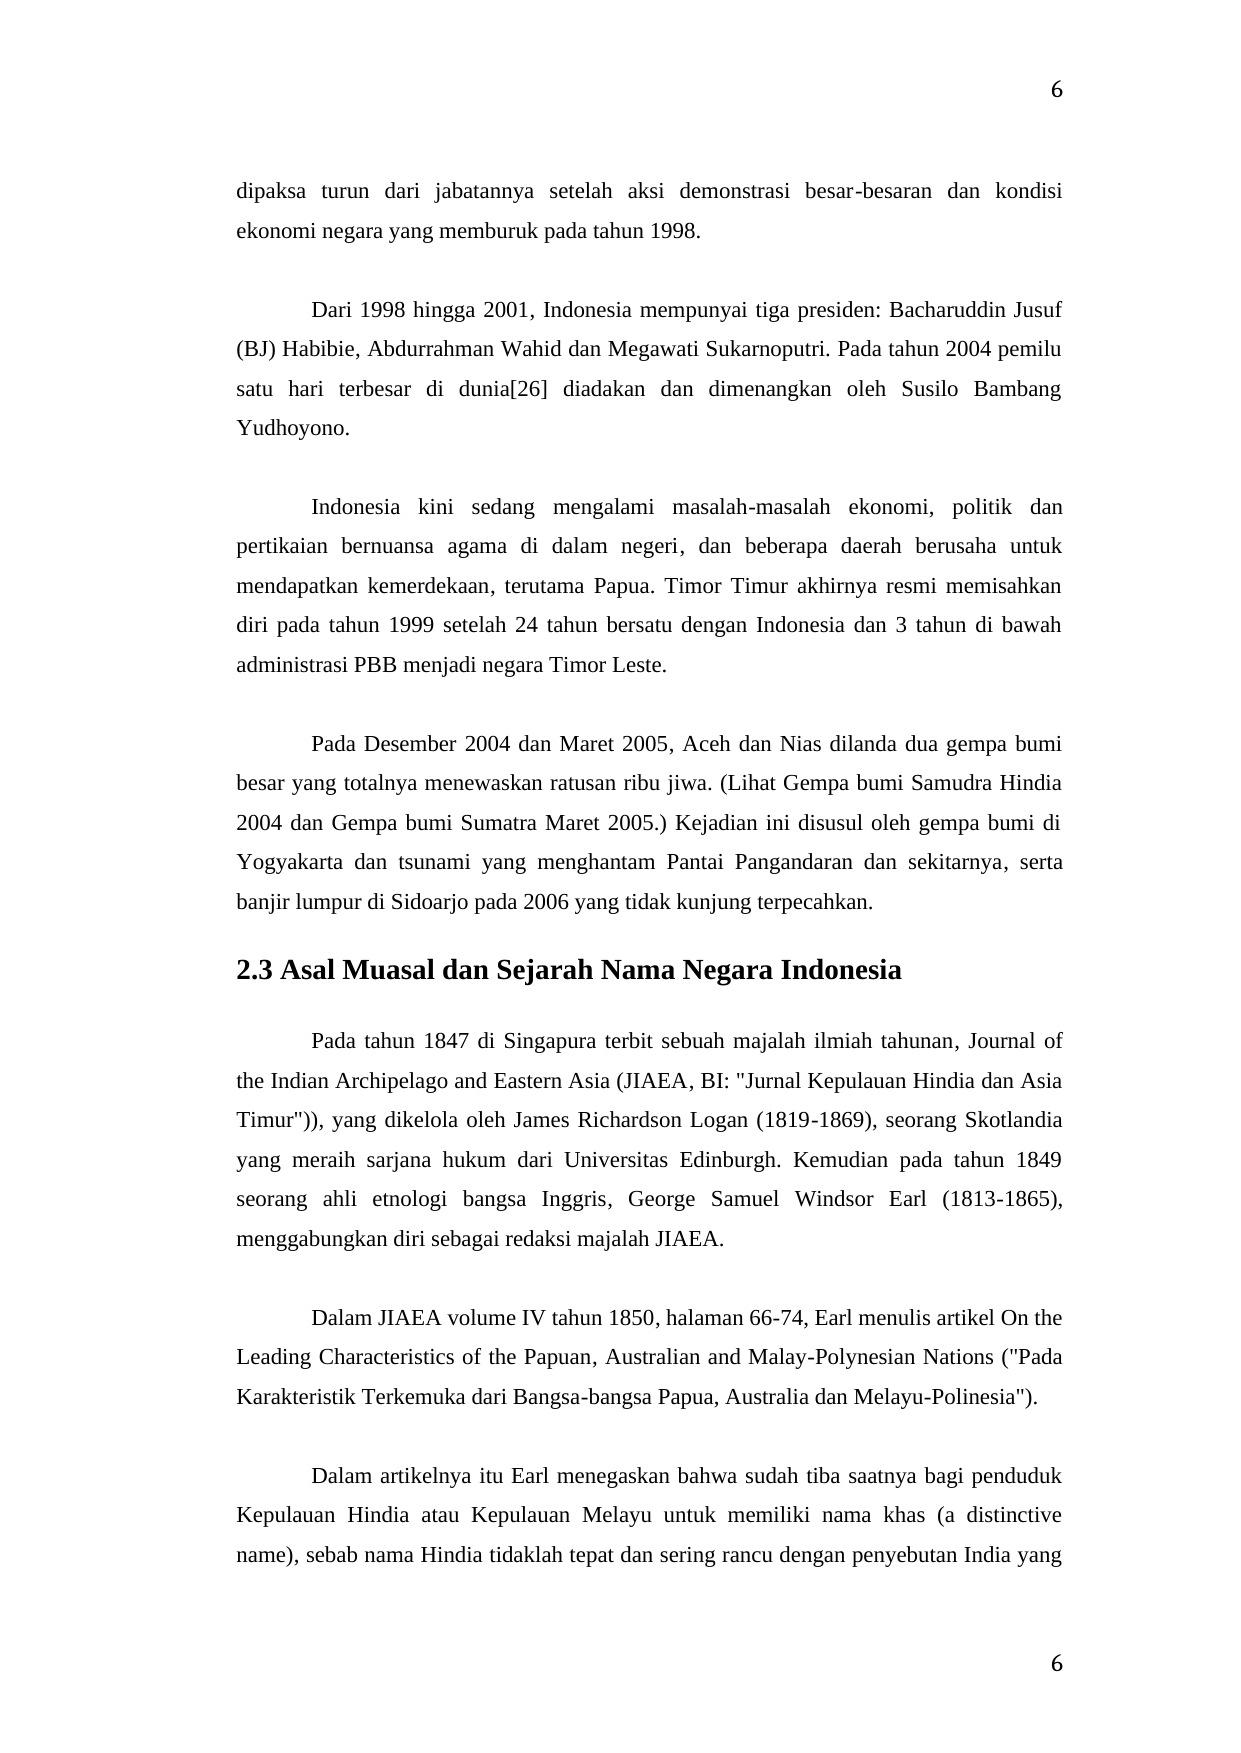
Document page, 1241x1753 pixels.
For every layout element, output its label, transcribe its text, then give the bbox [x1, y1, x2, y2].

text Dari 1998 hingga 2001, Indonesia mempunyai tiga presiden: Bacharuddin Jusuf (BJ) Habibie, Abdurrahman Wahid dan Megawati Sukarnoputri. Pada tahun 2004 pemilu satu hari terbesar di dunia[26] diadakan dan dimenangkan oleh Susilo Bambang Yudhoyono. [236, 296, 1063, 440]
text 2.3 Asal Muasal dan Sejarah Nama Negara Indonesia [236, 952, 1063, 986]
text Indonesia kini sedang mengalami masalah-masalah ekonomi, politik dan pertikaian bernuansa agama di dalam negeri, dan beberapa daerah berusaha untuk mendapatkan kemerdekaan, terutama Papua. Timor Timur akhirnya resmi memisahkan diri pada tahun 1999 setelah 24 tahun bersatu dengan Indonesia dan 3 tahun di bawah administrasi PBB menjadi negara Timor Leste. [236, 493, 1063, 677]
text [236, 1462, 1063, 1567]
text Pada Desember 2004 dan Maret 2005, Aceh dan Nias dilanda dua gempa bumi besar yang totalnya menewaskan ratusan ribu jiwa. (Lihat Gempa bumi Samudra Hindia 2004 dan Gempa bumi Sumatra Maret 2005.) Kejadian ini disusul oleh gempa bumi di Yogyakarta dan tsunami yang menghantam Pantai Pangandaran dan sekitarnya, serta banjir lumpur di Sidoarjo pada 2006 yang tidak kunjung terpecahkan. [236, 730, 1063, 914]
text Pada tahun 1847 di Singapura terbit sebuah majalah ilmiah tahunan, Journal of the Indian Archipelago and Eastern Asia (JIAEA, BI: "Jurnal Kepulauan Hindia dan Asia Timur")), yang dikelola oleh James Richardson Logan (1819-1869), seorang Skotlandia yang meraih sarjana hukum dari Universitas Edinburgh. Kemudian pada tahun 1849 seorang ahli etnologi bangsa Inggris, George Samuel Windsor Earl (1813-1865), menggabungkan diri sebagai redaksi majalah JIAEA. [236, 1028, 1063, 1251]
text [236, 177, 1063, 243]
text Dalam JIAEA volume IV tahun 1850, halaman 66-74, Earl menulis artikel On the Leading Characteristics of the Papuan, Australian and Malay-Polynesian Nations ("Pada Karakteristik Terkemuka dari Bangsa-bangsa Papua, Australia dan Melayu-Polinesia"). [236, 1304, 1063, 1409]
